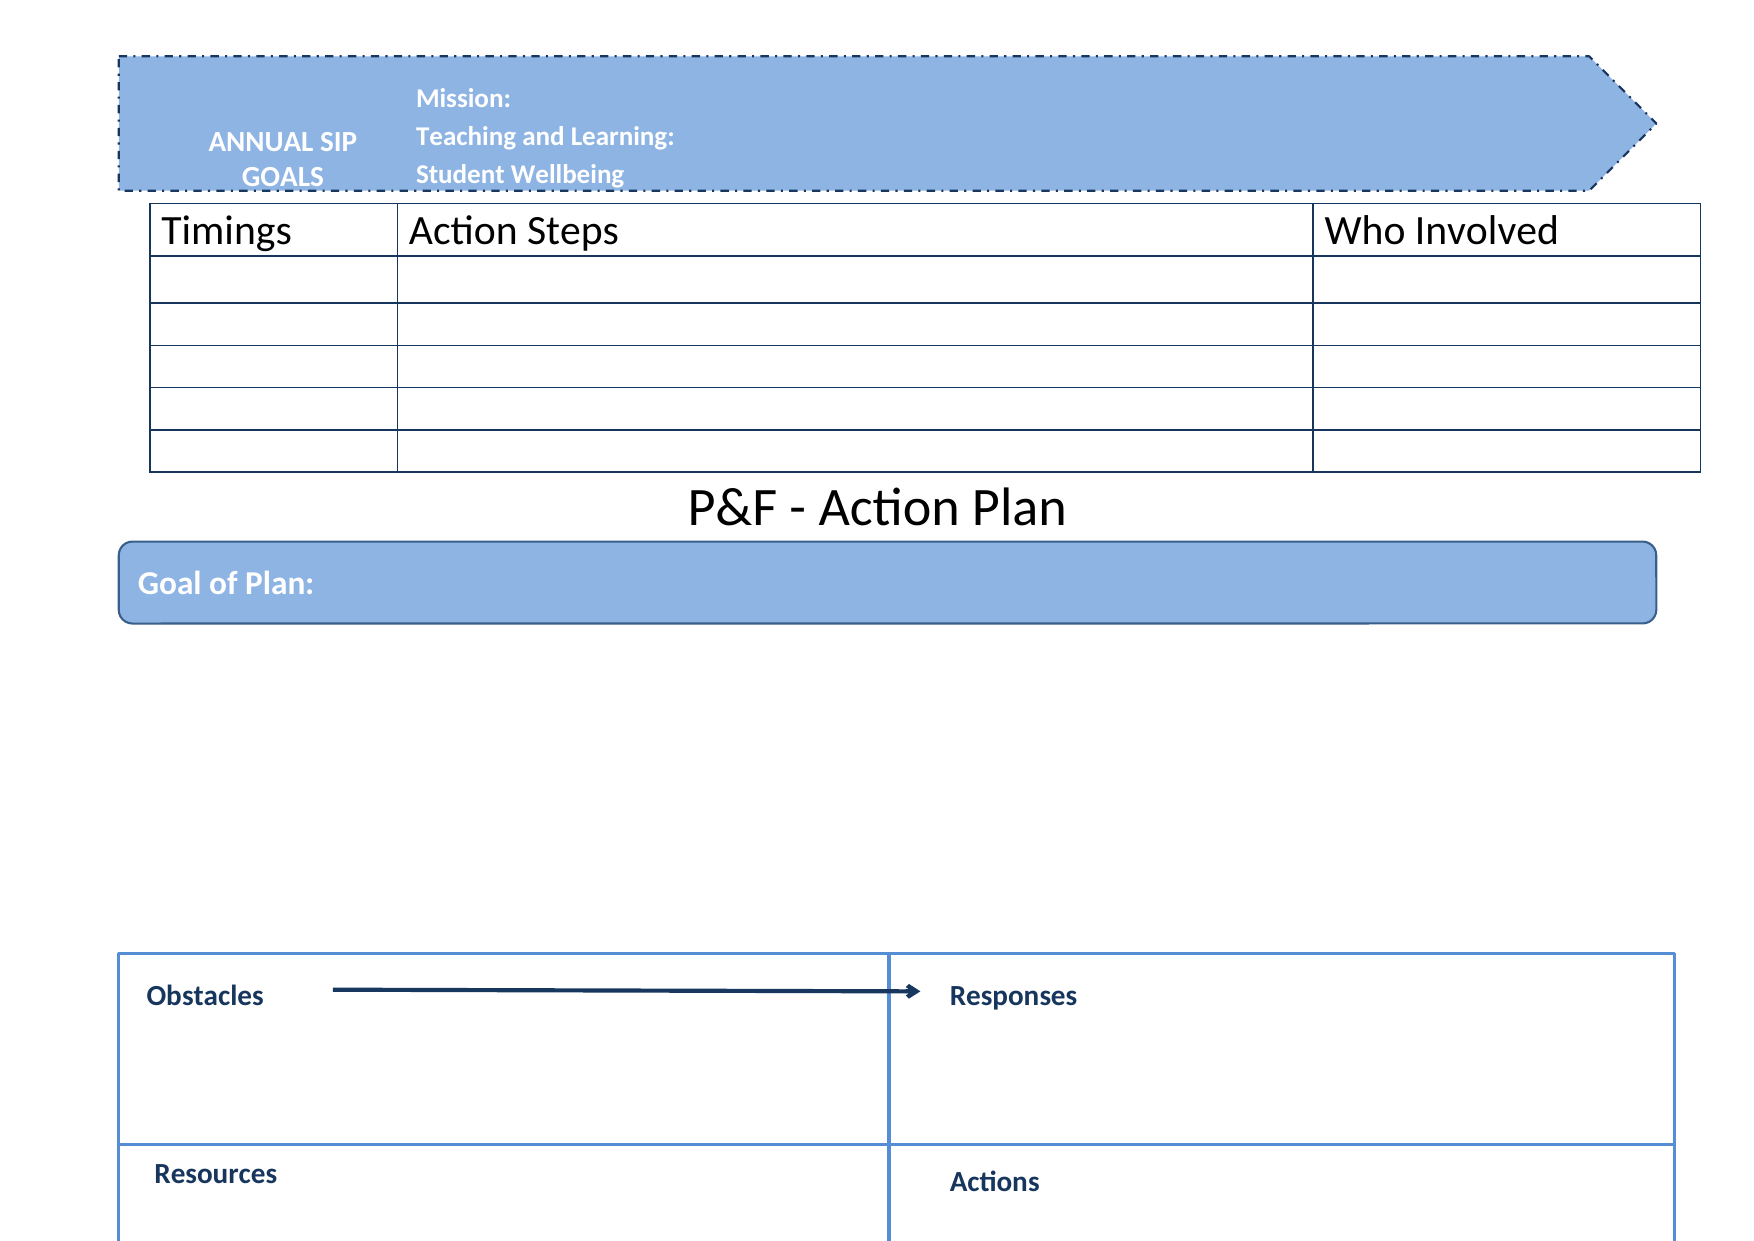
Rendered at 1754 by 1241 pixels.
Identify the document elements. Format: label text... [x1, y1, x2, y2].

table_cell [151, 388, 397, 429]
table_cell [398, 388, 1312, 429]
table_header Who Involved [1314, 204, 1700, 255]
table_cell [398, 257, 1312, 302]
table_cell [1314, 431, 1700, 471]
table_cell [398, 431, 1312, 471]
table_cell [1314, 388, 1700, 429]
table_cell [1314, 257, 1700, 302]
table_cell [398, 304, 1312, 344]
table_cell [151, 346, 397, 387]
table_cell [1314, 304, 1700, 344]
table_cell [398, 346, 1312, 387]
table_cell [151, 431, 397, 471]
table_cell [1314, 346, 1700, 387]
table_header Action Steps [398, 204, 1312, 255]
text P&F - Action Plan [150, 473, 1604, 539]
table_cell [151, 304, 397, 344]
table_cell [151, 257, 397, 302]
table_header Timings [151, 204, 397, 255]
